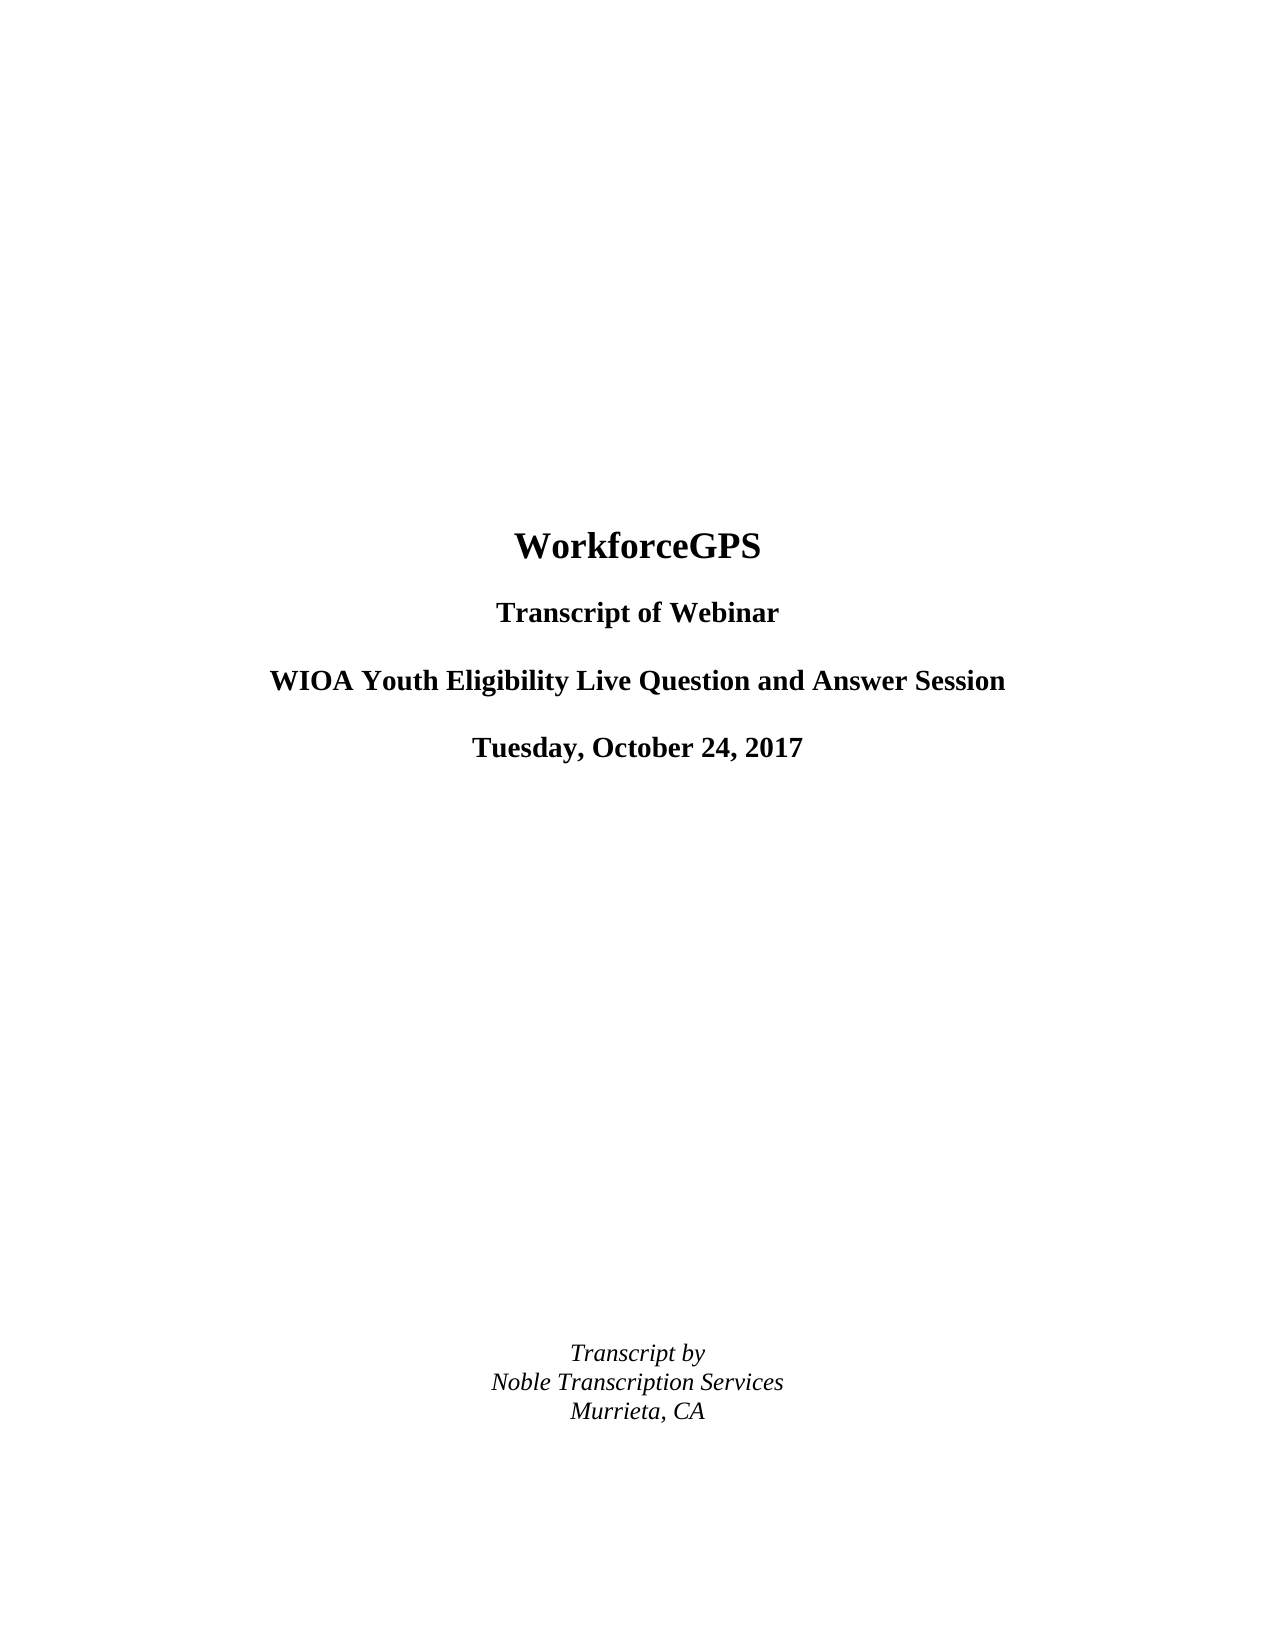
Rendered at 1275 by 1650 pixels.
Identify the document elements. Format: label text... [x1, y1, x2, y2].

text Tuesday, October 24, 2017 [150, 730, 1125, 763]
text WIOA Youth Eligibility Live Question and Answer Session [150, 663, 1125, 696]
text Murrieta, CA [150, 1396, 1125, 1424]
text Transcript of Webinar [150, 596, 1125, 629]
text Noble Transcription Services [150, 1367, 1125, 1396]
text WorkforceGPS [150, 524, 1125, 567]
text Transcript by [150, 1338, 1125, 1367]
